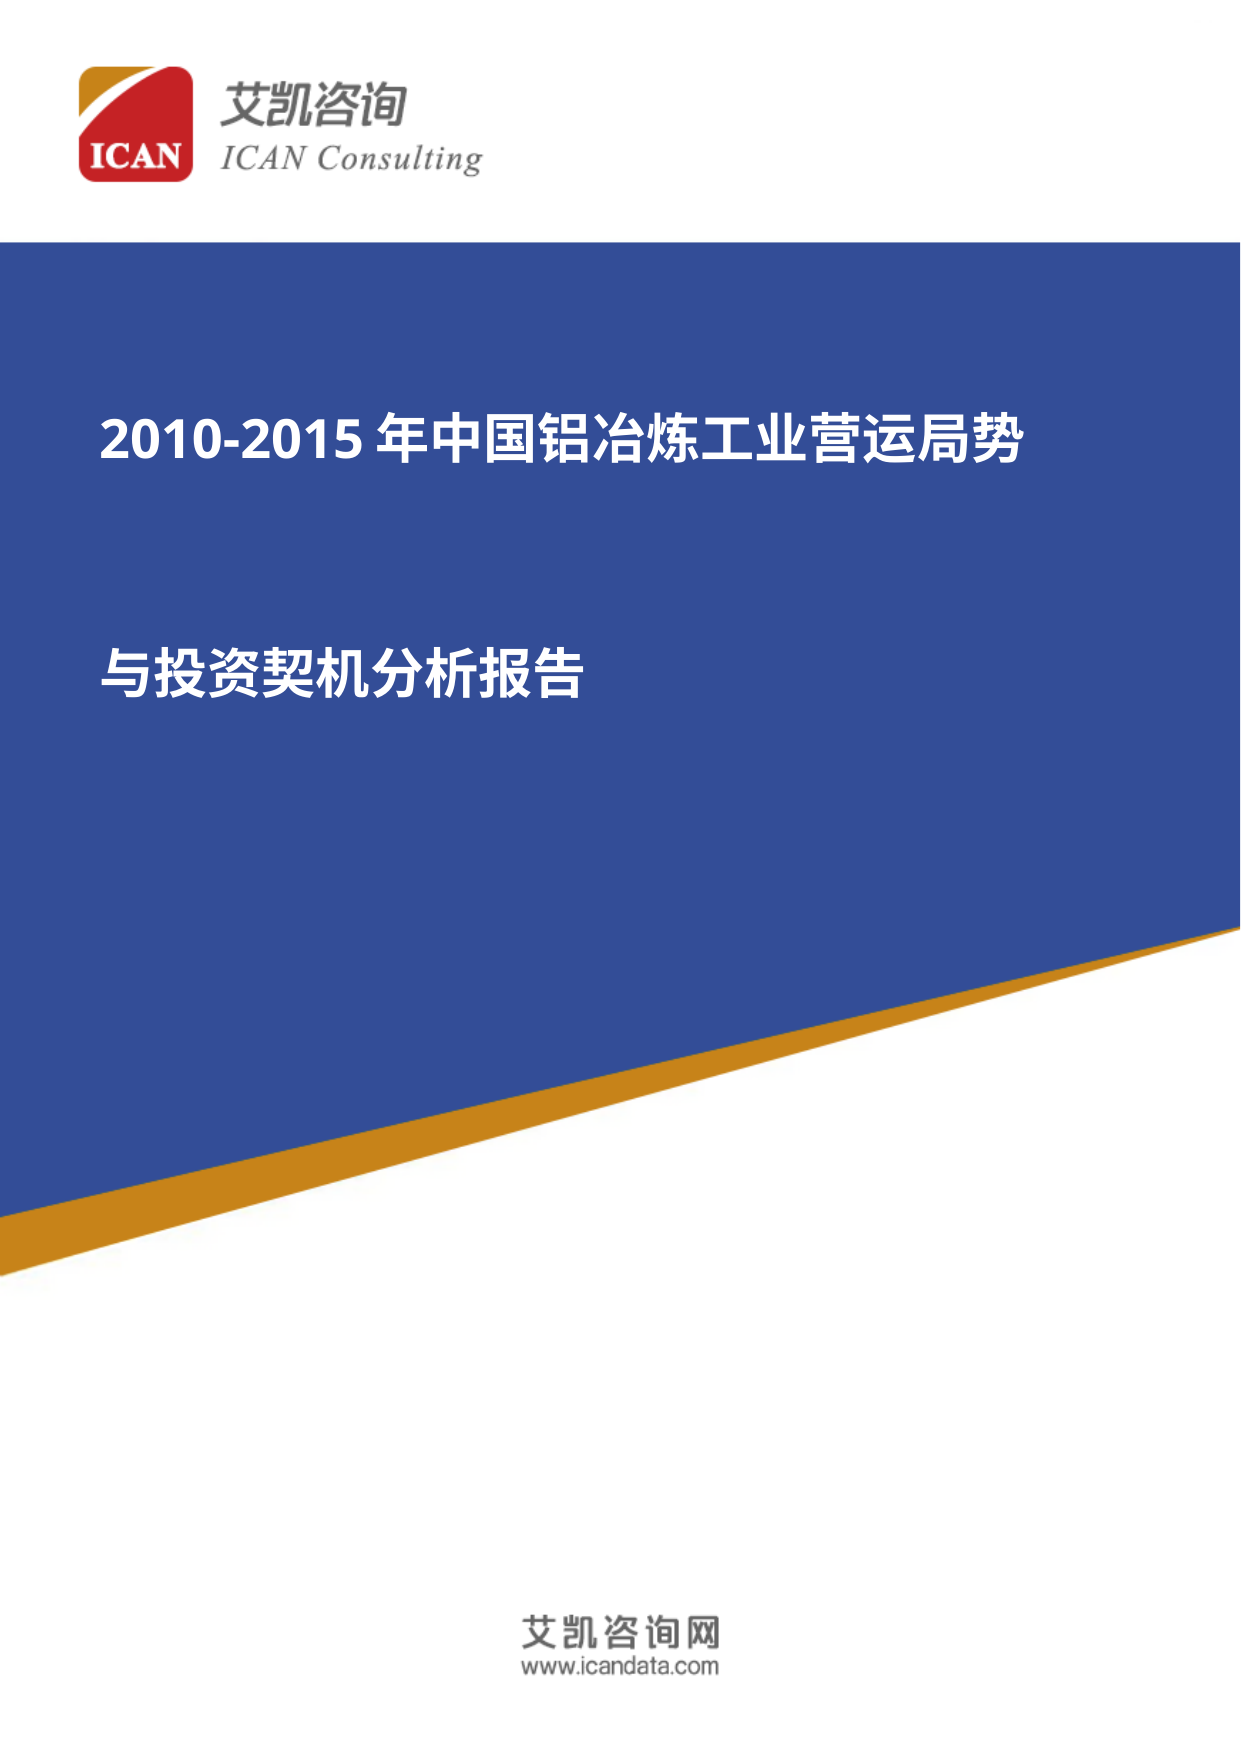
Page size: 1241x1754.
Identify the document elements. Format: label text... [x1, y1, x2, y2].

picture [0, 5, 1241, 1754]
subtitle 2010-2015年中国铝冶炼工业营运局势与投资契机分析报告 [99, 386, 1053, 718]
